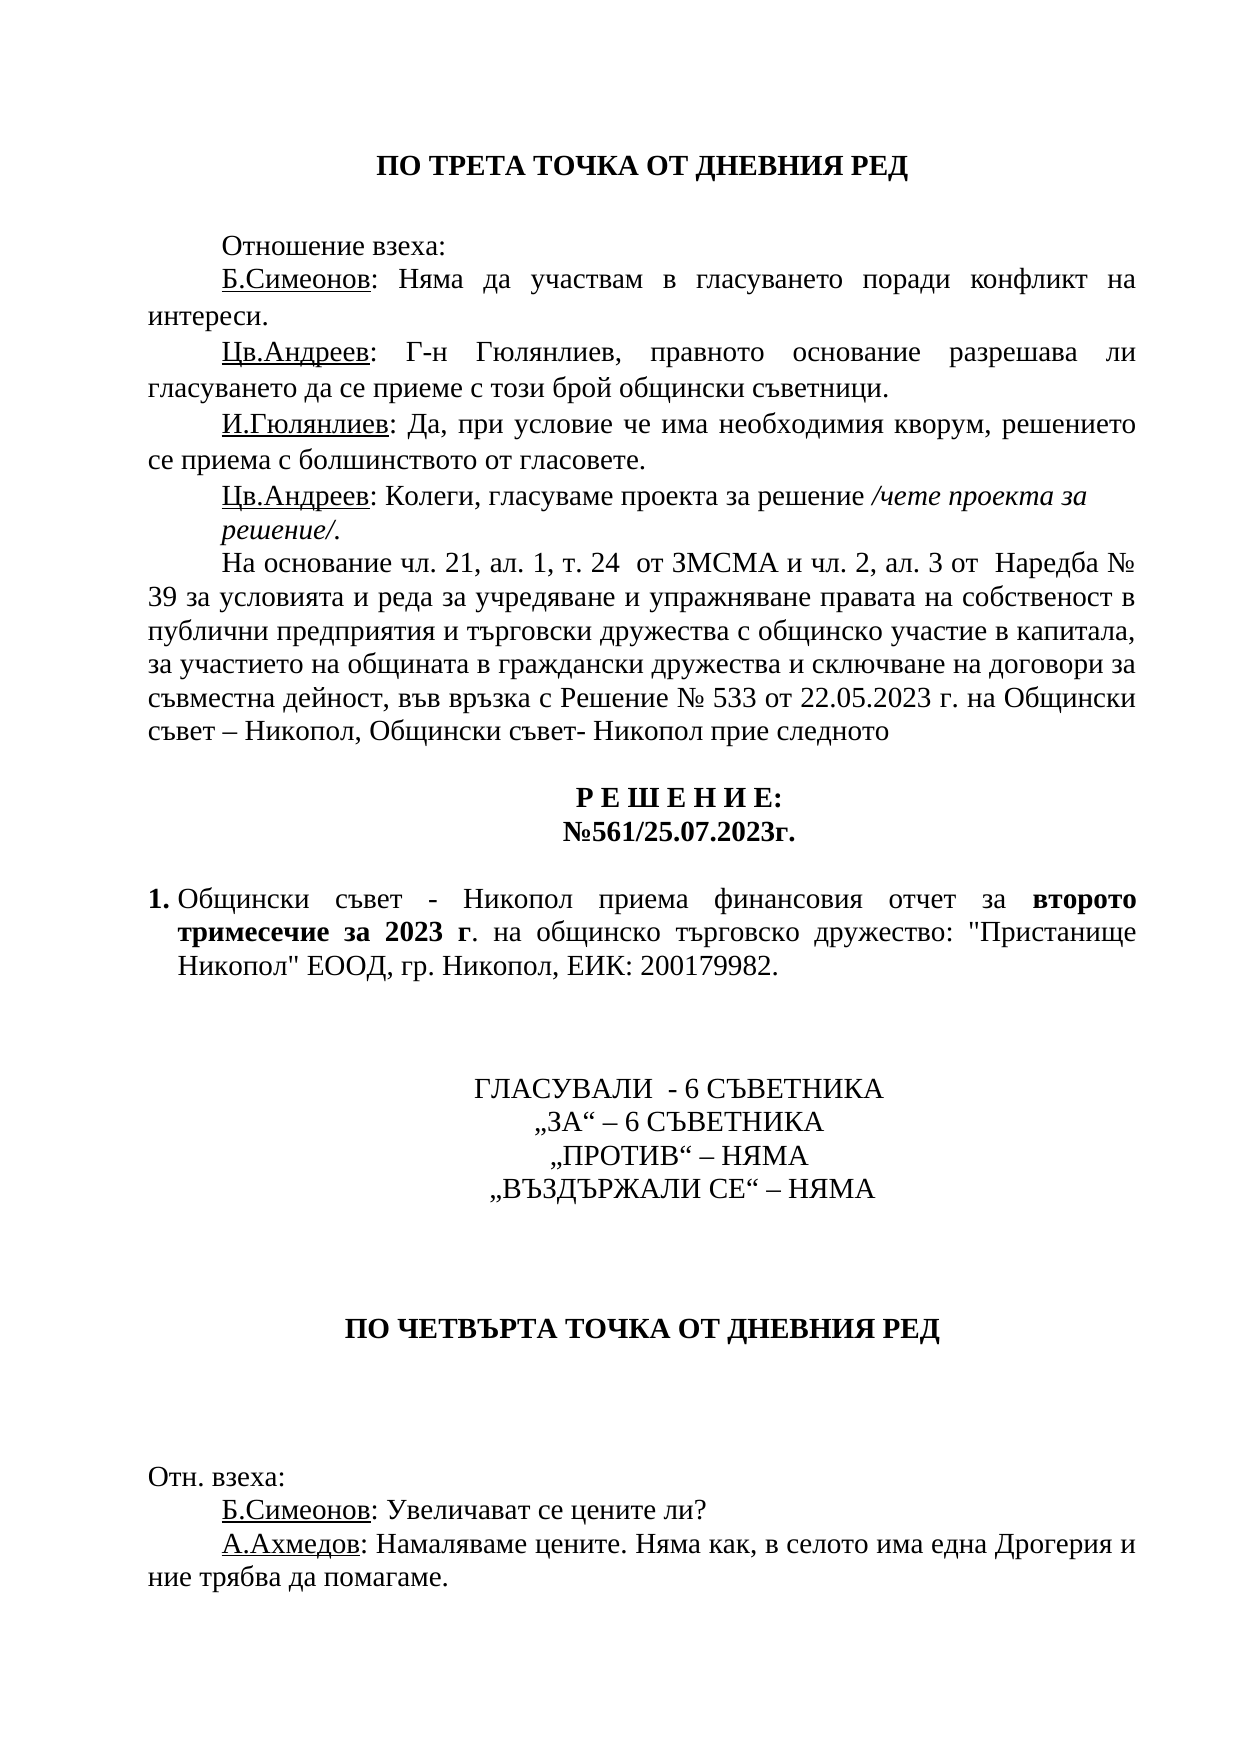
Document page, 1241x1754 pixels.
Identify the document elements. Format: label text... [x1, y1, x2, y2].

text Цв.Андреев: Колеги, гласуваме проекта за решение /чете проекта за [148, 478, 1134, 512]
text Б.Симеонов: Няма да участвам в гласуването поради конфликт на интереси. [148, 262, 1137, 331]
text ПО ТРЕТА ТОЧКА ОТ ДНЕВНИЯ РЕД [148, 148, 1137, 181]
text Р Е Ш Е Н И Е: [148, 780, 1137, 814]
text „ЗА“ – 6 СЪВЕТНИКА [148, 1104, 1137, 1138]
text „ПРОТИВ“ – НЯМА [148, 1138, 1137, 1172]
text ПО ЧЕТВЪРТА ТОЧКА ОТ ДНЕВНИЯ РЕД [148, 1311, 1137, 1345]
text Отн. взеха: [148, 1459, 1137, 1492]
text Б.Симеонов: Увеличават се цените ли? [148, 1492, 1137, 1526]
text Отношение взеха: [148, 228, 1137, 262]
text А.Ахмедов: Намаляваме цените. Няма как, в селото има една Дрогерия и ние трябва да помагаме. [148, 1526, 1137, 1593]
text ГЛАСУВАЛИ - 6 СЪВЕТНИКА [148, 1071, 1137, 1104]
text решение/. [148, 512, 1134, 546]
text №561/25.07.2023г. [148, 814, 1137, 847]
text На основание чл. 21, ал. 1, т. 24 от ЗМСМА и чл. 2, ал. 3 от Наредба № 39 за условията и реда за учредяване и упражняване правата на собственост в публични предприятия и търговски дружества с общинско участие в капитала, за участието на общината в граждански дружества и сключване на договори за съвместна дейност, във връзка с Решение № 533 от 22.05.2023 г. на Общински съвет – Никопол, Общински съвет- Никопол прие следното [148, 546, 1137, 747]
text И.Гюлянлиев: Да, при условие че има необходимия кворум, решението се приема с болшинството от гласовете. [148, 406, 1137, 476]
text „ВЪЗДЪРЖАЛИ СЕ“ – НЯМА [148, 1172, 1137, 1205]
text Цв.Андреев: Г-н Гюлянлиев, правното основание разрешава ли гласуването да се приеме с този брой общински съветници. [148, 334, 1137, 403]
list Общински съвет - Никопол приема финансовия отчет за второто тримесечие за 2023 г. на общинско търговско дружество: "Пристанище Никопол" ЕООД, гр. Никопол, ЕИК: 200179982. [148, 881, 1137, 982]
